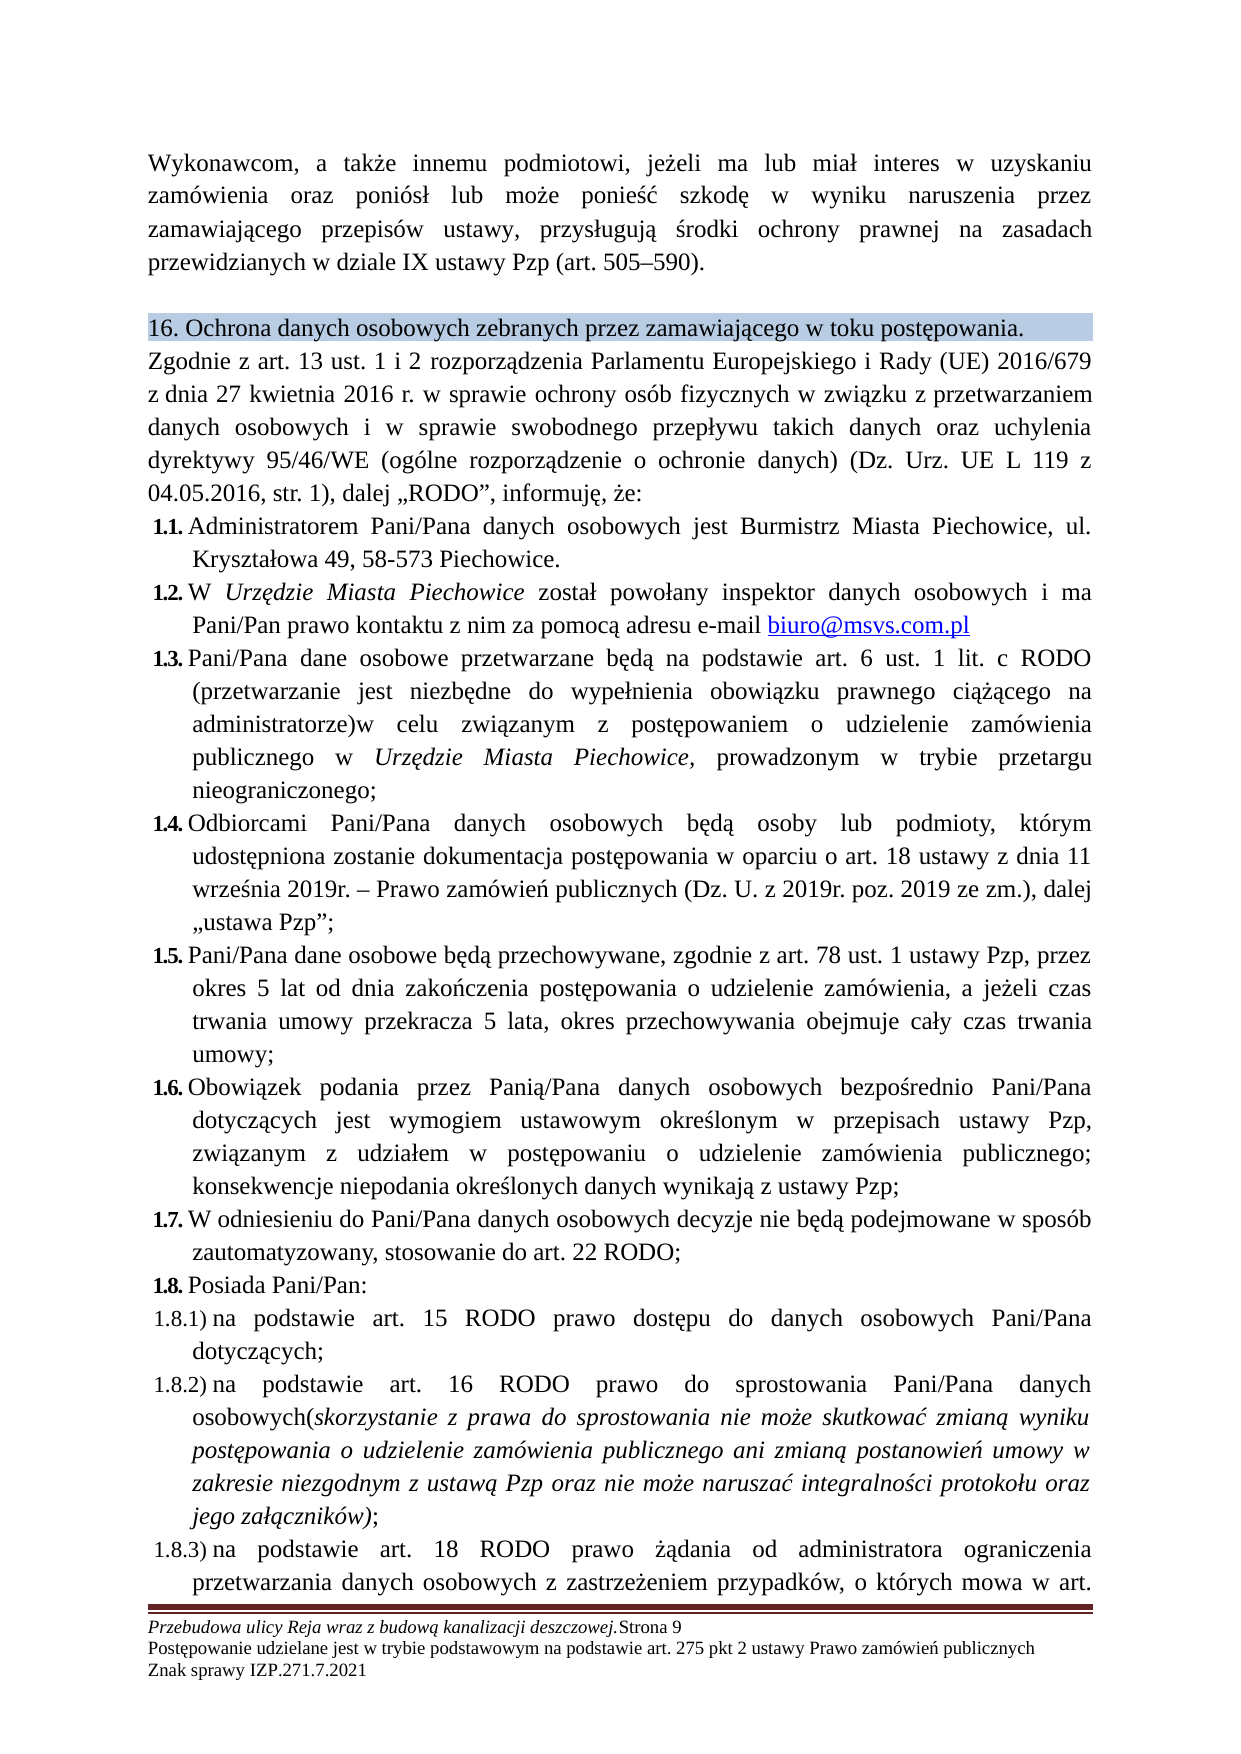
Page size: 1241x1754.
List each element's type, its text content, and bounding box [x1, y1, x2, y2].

list Obowiązek podania przez Panią/Pana danych osobowych bezpośrednio Pani/Pana dotyczących jest wymogiem ustawowym określonym w przepisach ustawy Pzp, związanym z udziałem w postępowaniu o udzielenie zamówienia publicznego; konsekwencje niepodania określonych danych wynikają z ustawy Pzp; [148, 1072, 1093, 1200]
list Posiada Pani/Pan: [148, 1270, 1093, 1299]
list na podstawie art. 16 RODO prawo do sprostowania Pani/Pana danych osobowych(skorzystanie z prawa do sprostowania nie może skutkować zmianą wyniku postępowania o udzielenie zamówienia publicznego ani zmianą postanowień umowy w zakresie niezgodnym z ustawą Pzp oraz nie może naruszać integralności protokołu oraz jego załączników); [148, 1369, 1093, 1530]
list Pani/Pana dane osobowe przetwarzane będą na podstawie art. 6 ust. 1 lit. c RODO (przetwarzanie jest niezbędne do wypełnienia obowiązku prawnego ciążącego na administratorze)w celu związanym z postępowaniem o udzielenie zamówienia publicznego w Urzędzie Miasta Piechowice, prowadzonym w trybie przetargu nieograniczonego; [148, 643, 1093, 804]
list Administratorem Pani/Pana danych osobowych jest Burmistrz Miasta Piechowice, ul. Kryształowa 49, 58-573 Piechowice. [148, 511, 1093, 573]
list W odniesieniu do Pani/Pana danych osobowych decyzje nie będą podejmowane w sposób zautomatyzowany, stosowanie do art. 22 RODO; [148, 1204, 1093, 1266]
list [148, 1534, 1093, 1596]
list Odbiorcami Pani/Pana danych osobowych będą osoby lub podmioty, którym udostępniona zostanie dokumentacja postępowania w oparciu o art. 18 ustawy z dnia 11 września 2019r. – Prawo zamówień publicznych (Dz. U. z 2019r. poz. 2019 ze zm.), dalej „ustawa Pzp”; [148, 808, 1093, 936]
text Wykonawcom, a także innemu podmiotowi, jeżeli ma lub miał interes w uzyskaniu zamówienia oraz poniósł lub może ponieść szkodę w wyniku naruszenia przez zamawiającego przepisów ustawy, przysługują środki ochrony prawnej na zasadach przewidzianych w dziale IX ustawy Pzp (art. 505–590). [148, 148, 1093, 275]
text Zgodnie z art. 13 ust. 1 i 2 rozporządzenia Parlamentu Europejskiego i Rady (UE) 2016/679 z dnia 27 kwietnia 2016 r. w sprawie ochrony osób fizycznych w związku z przetwarzaniem danych osobowych i w sprawie swobodnego przepływu takich danych oraz uchylenia dyrektywy 95/46/WE (ogólne rozporządzenie o ochronie danych) (Dz. Urz. UE L 119 z 04.05.2016, str. 1), dalej „RODO”, informuję, że: [148, 346, 1093, 507]
list W Urzędzie Miasta Piechowice został powołany inspektor danych osobowych i ma Pani/Pan prawo kontaktu z nim za pomocą adresu e-mail biuro@msvs.com.pl [148, 577, 1093, 639]
text 16. Ochrona danych osobowych zebranych przez zamawiającego w toku postępowania. [148, 313, 1093, 341]
list na podstawie art. 15 RODO prawo dostępu do danych osobowych Pani/Pana dotyczących; [148, 1303, 1093, 1365]
list Pani/Pana dane osobowe będą przechowywane, zgodnie z art. 78 ust. 1 ustawy Pzp, przez okres 5 lat od dnia zakończenia postępowania o udzielenie zamówienia, a jeżeli czas trwania umowy przekracza 5 lata, okres przechowywania obejmuje cały czas trwania umowy; [148, 940, 1093, 1068]
